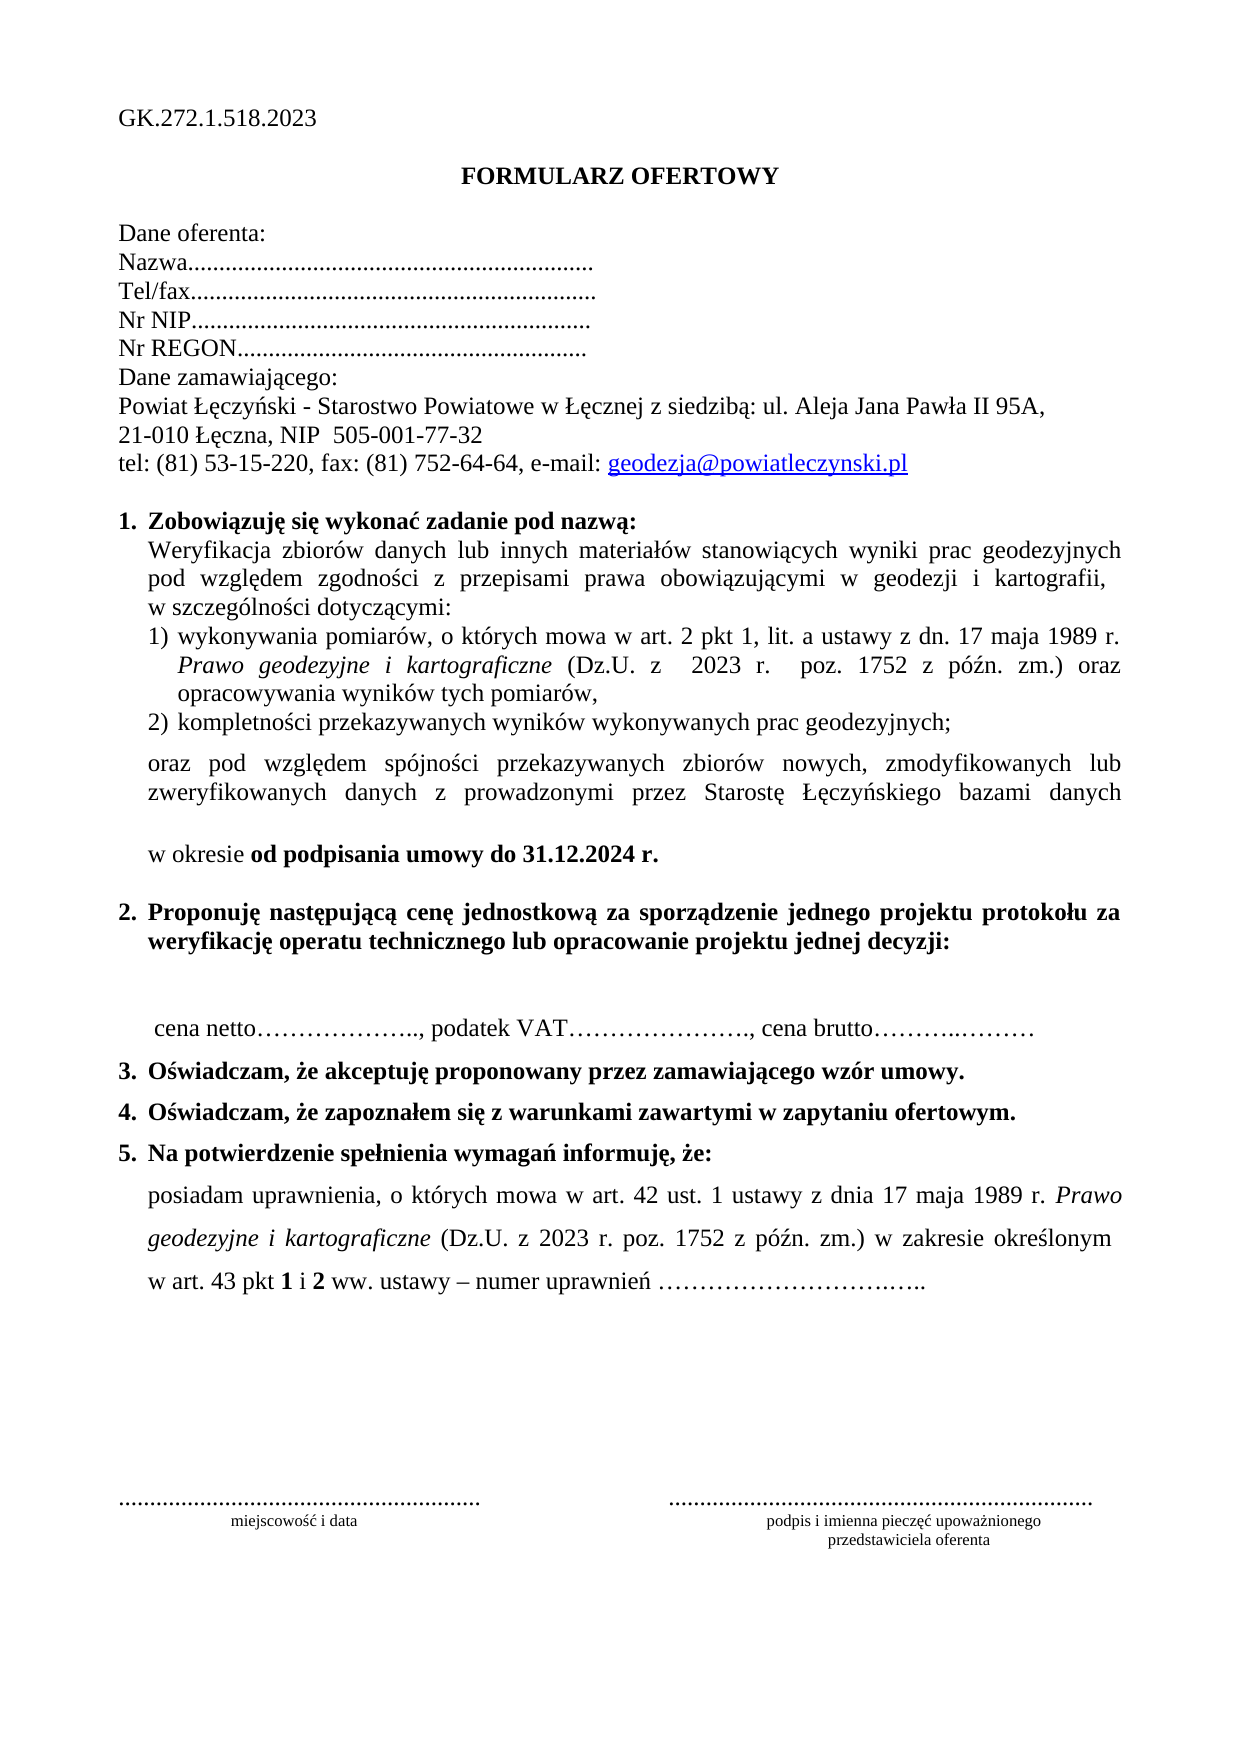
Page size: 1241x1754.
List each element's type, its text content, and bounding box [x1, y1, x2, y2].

text Nr REGON........................................................ [118, 333, 1122, 362]
text tel: (81) 53-15-220, fax: (81) 752-64-64, e-mail: geodezja@powiatleczynski.pl [118, 448, 1122, 477]
list Oświadczam, że zapoznałem się z warunkami zawartymi w zapytaniu ofertowym. [118, 1097, 1122, 1126]
text Dane oferenta: [118, 218, 1122, 247]
list wykonywania pomiarów, o których mowa w art. 2 pkt 1, lit. a ustawy z dn. 17 maja 1989 r. Prawo geodezyjne i kartograficzne (Dz.U. z 2023 r. poz. 1752 z późn. zm.) oraz opracowywania wyników tych pomiarów, [148, 621, 1122, 707]
list Zobowiązuję się wykonać zadanie pod nazwą: [118, 506, 1122, 535]
text .......................................................... .................................................................... [118, 1482, 1122, 1510]
text Powiat Łęczyński - Starostwo Powiatowe w Łęcznej z siedzibą: ul. Aleja Jana Pawła II 95A, 21-010 Łęczna, NIP 505-001-77-32 [118, 391, 1122, 448]
text GK.272.1.518.2023 [118, 103, 1122, 132]
text Tel/fax................................................................. [118, 276, 1122, 305]
text cena netto……………….., podatek VAT…………………., cena brutto………..……… [148, 1013, 1122, 1042]
list Oświadczam, że akceptuję proponowany przez zamawiającego wzór umowy. [118, 1056, 1122, 1085]
text w okresie od podpisania umowy do 31.12.2024 r. [148, 839, 1122, 868]
text przedstawiciela oferenta [118, 1529, 1122, 1549]
text Weryfikacja zbiorów danych lub innych materiałów stanowiących wyniki prac geodezyjnych pod względem zgodności z przepisami prawa obowiązującymi w geodezji i kartografii, w szczególności dotyczącymi: [148, 535, 1122, 621]
list Na potwierdzenie spełnienia wymagań informuję, że: [118, 1138, 1122, 1167]
list Proponuję następującą cenę jednostkową za sporządzenie jednego projektu protokołu za weryfikację operatu technicznego lub opracowanie projektu jednej decyzji: [118, 897, 1122, 955]
text Nr NIP................................................................ [118, 305, 1122, 333]
text FORMULARZ OFERTOWY [118, 161, 1122, 190]
text oraz pod względem spójności przekazywanych zbiorów nowych, zmodyfikowanych lub zweryfikowanych danych z prowadzonymi przez Starostę Łęczyńskiego bazami danych [148, 748, 1122, 839]
text posiadam uprawnienia, o których mowa w art. 42 ust. 1 ustawy z dnia 17 maja 1989 r. Prawo geodezyjne i kartograficzne (Dz.U. z 2023 r. poz. 1752 z późn. zm.) w zakresie określonym w art. 43 pkt 1 i 2 ww. ustawy – numer uprawnień ……………………….….. [148, 1180, 1122, 1295]
text Dane zamawiającego: [118, 362, 1122, 391]
text miejscowość i data podpis i imienna pieczęć upoważnionego [118, 1510, 1122, 1529]
list kompletności przekazywanych wyników wykonywanych prac geodezyjnych; [148, 707, 1122, 736]
text Nazwa................................................................. [118, 247, 1122, 276]
